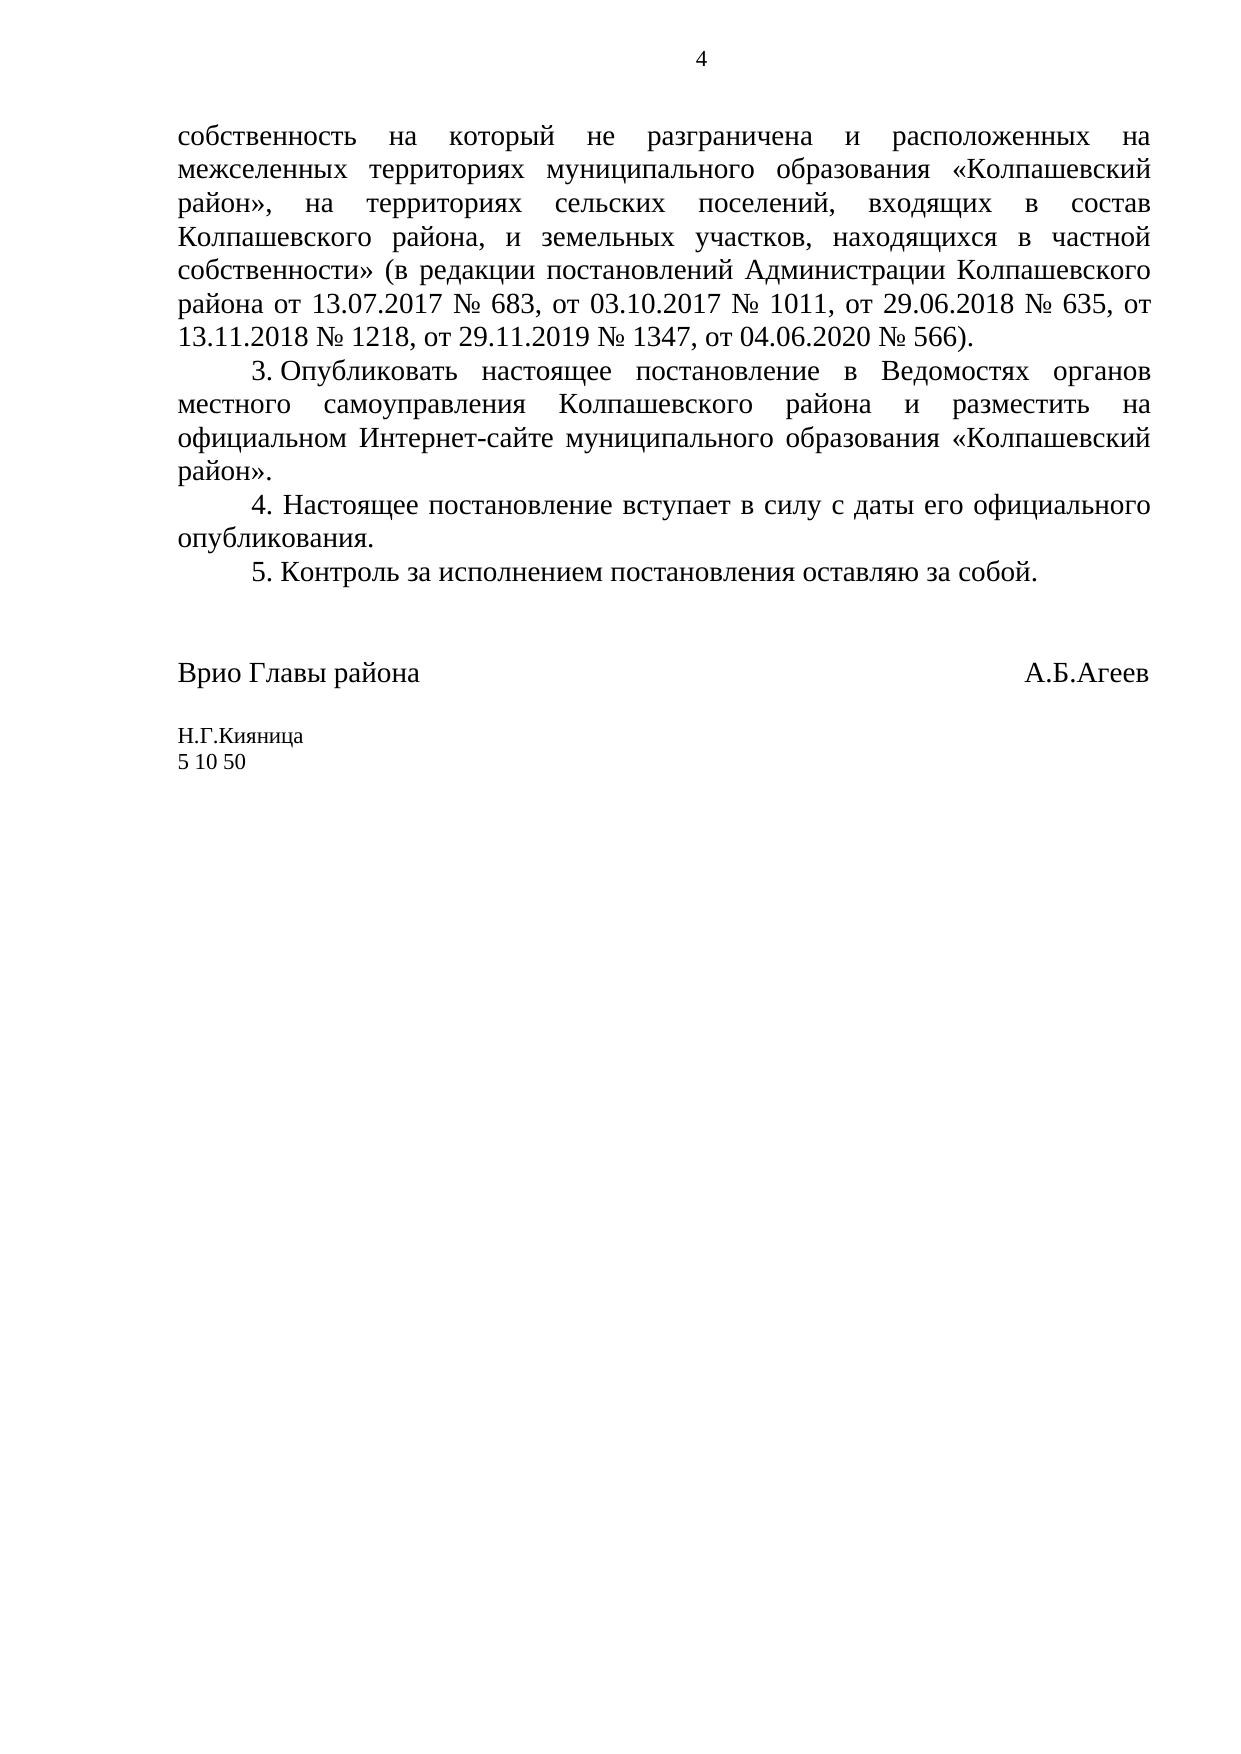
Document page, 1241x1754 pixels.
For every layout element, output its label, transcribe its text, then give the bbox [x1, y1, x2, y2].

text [177, 118, 1152, 353]
text 3. Опубликовать настоящее постановление в Ведомостях органов местного самоуправления Колпашевского района и разместить на официальном Интернет-сайте муниципального образования «Колпашевский район». [177, 353, 1152, 487]
text 4. Настоящее постановление вступает в силу с даты его официального опубликования. [177, 487, 1152, 554]
text 5. Контроль за исполнением постановления оставляю за собой. [177, 554, 1152, 588]
text Н.Г.Кияница [177, 722, 1152, 748]
text 5 10 50 [177, 748, 1152, 774]
text Врио Главы района А.Б.Агеев [177, 655, 1152, 688]
